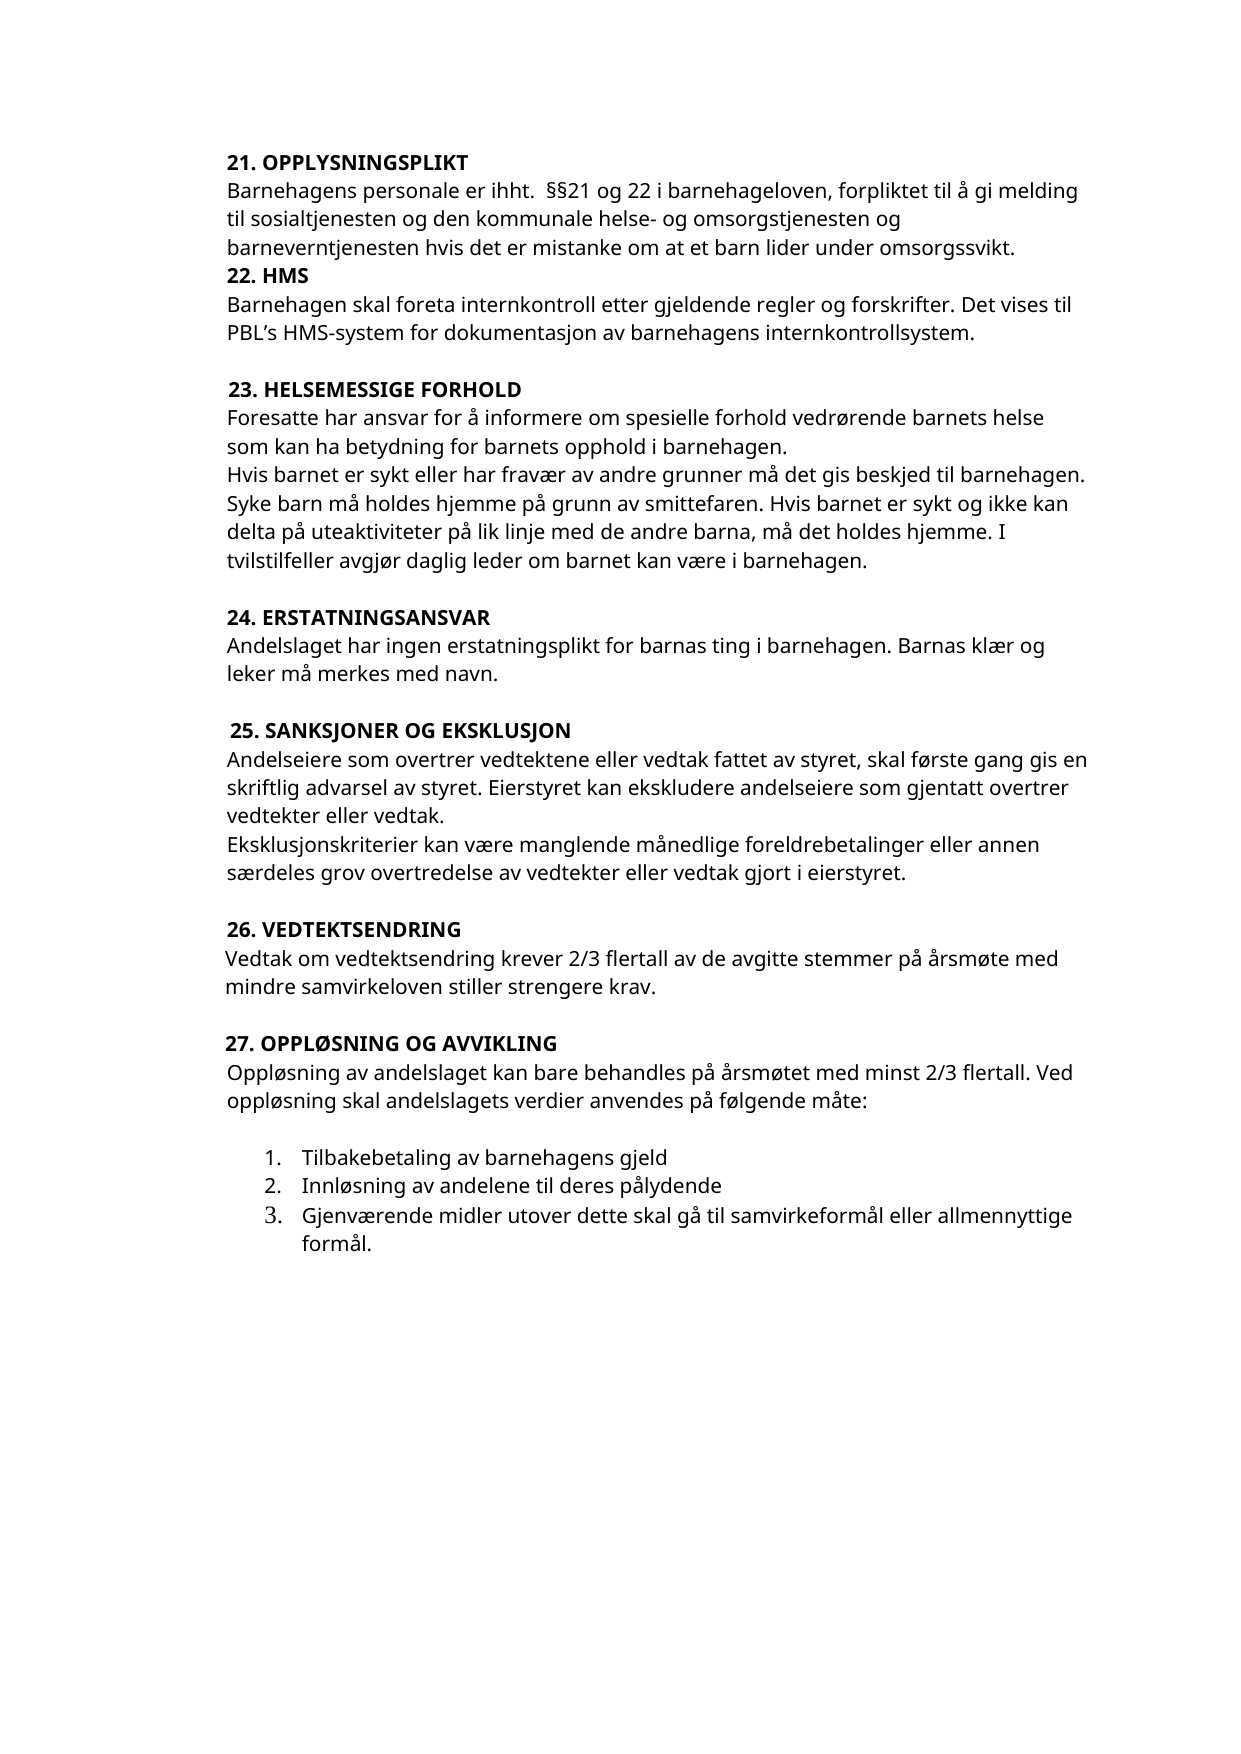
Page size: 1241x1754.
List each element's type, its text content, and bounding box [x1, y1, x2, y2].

list Gjenværende midler utover dette skal gå til samvirkeformål eller allmennyttige formål. [264, 1200, 1092, 1258]
text 27. OPPLØSNING OG AVVIKLING [225, 1029, 1092, 1058]
text Andelslaget har ingen erstatningsplikt for barnas ting i barnehagen. Barnas klær og leker må merkes med navn. [227, 631, 1092, 688]
text 25. SANKSJONER OG EKSKLUSJON [230, 716, 1092, 745]
text Barnehagens personale er ihht. §§21 og 22 i barnehageloven, forpliktet til å gi melding til sosialtjenesten og den kommunale helse- og omsorgstjenesten og barneverntjenesten hvis det er mistanke om at et barn lider under omsorgssvikt. [227, 176, 1092, 261]
text 26. VEDTEKTSENDRING [189, 915, 1092, 944]
subtitle 22. HMS [227, 261, 1092, 290]
text 24. ERSTATNINGSANSVAR [227, 603, 1092, 631]
subtitle 21. OPPLYSNINGSPLIKT [227, 148, 1092, 176]
text Oppløsning av andelslaget kan bare behandles på årsmøtet med minst 2/3 flertall. Ved oppløsning skal andelslagets verdier anvendes på følgende måte: [227, 1058, 1092, 1114]
text Andelseiere som overtrer vedtektene eller vedtak fattet av styret, skal første gang gis en skriftlig advarsel av styret. Eierstyret kan ekskludere andelseiere som gjentatt overtrer vedtekter eller vedtak. [227, 745, 1092, 830]
text Vedtak om vedtektsendring krever 2/3 flertall av de avgitte stemmer på årsmøte med mindre samvirkeloven stiller strengere krav. [225, 944, 1092, 1001]
text Hvis barnet er sykt eller har fravær av andre grunner må det gis beskjed til barnehagen. Syke barn må holdes hjemme på grunn av smittefaren. Hvis barnet er sykt og ikke kan delta på uteaktiviteter på lik linje med de andre barna, må det holdes hjemme. I tvilstilfeller avgjør daglig leder om barnet kan være i barnehagen. [227, 460, 1092, 574]
list Innløsning av andelene til deres pålydende [264, 1171, 1092, 1200]
list Tilbakebetaling av barnehagens gjeld [264, 1143, 1092, 1171]
text 23. HELSEMESSIGE FORHOLD [228, 375, 1092, 403]
text Foresatte har ansvar for å informere om spesielle forhold vedrørende barnets helse som kan ha betydning for barnets opphold i barnehagen. [227, 403, 1092, 460]
text Eksklusjonskriterier kan være manglende månedlige foreldrebetalinger eller annen særdeles grov overtredelse av vedtekter eller vedtak gjort i eierstyret. [227, 830, 1092, 887]
text Barnehagen skal foreta internkontroll etter gjeldende regler og forskrifter. Det vises til PBL’s HMS-system for dokumentasjon av barnehagens internkontrollsystem. [227, 290, 1092, 347]
